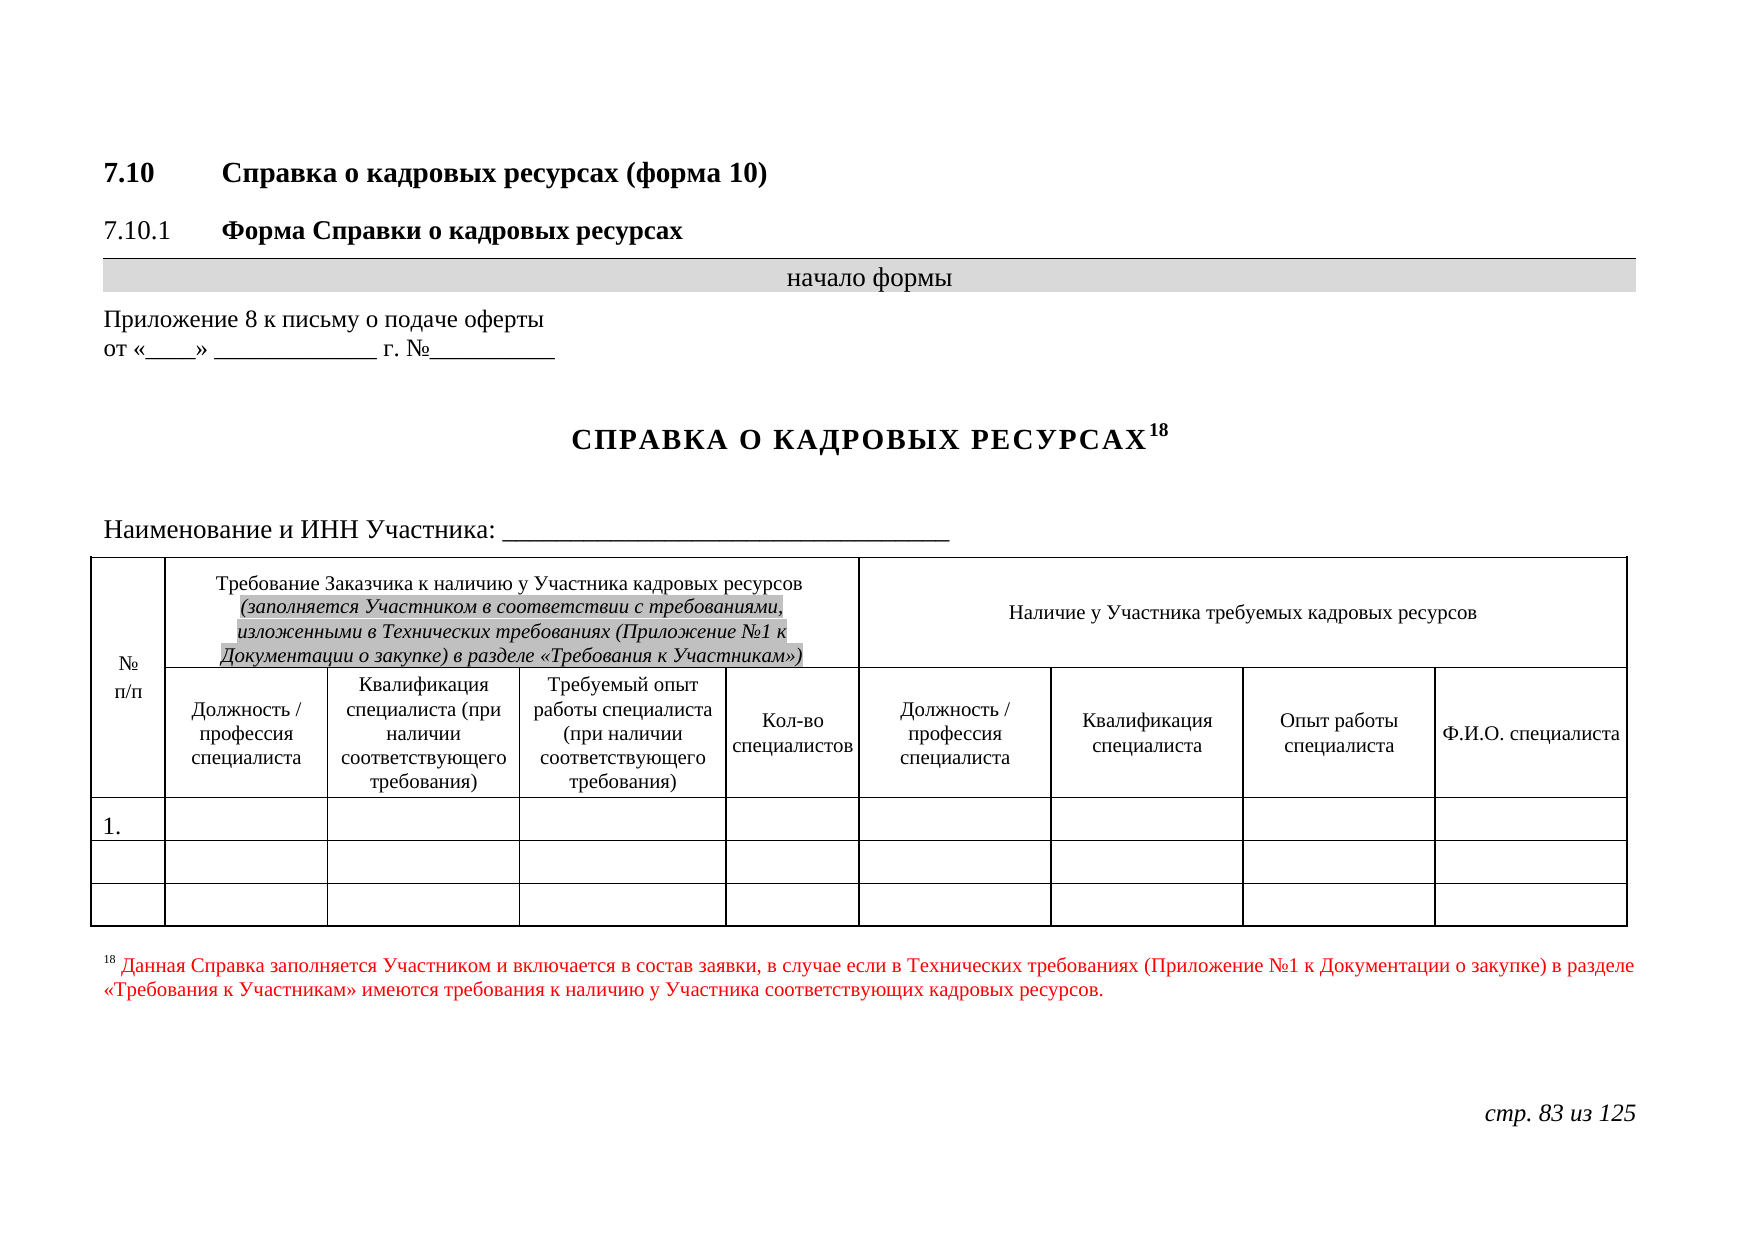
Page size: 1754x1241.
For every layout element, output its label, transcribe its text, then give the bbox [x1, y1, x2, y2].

table_cell [166, 798, 327, 840]
table_cell [1436, 798, 1626, 840]
table_cell Должность / профессия специалиста [860, 668, 1050, 797]
table_cell [328, 798, 519, 840]
table_cell [860, 884, 1050, 925]
text Справка о кадровых ресурсах [103, 418, 1636, 457]
table_cell Ф.И.О. специалиста [1436, 668, 1626, 797]
table_cell [92, 841, 164, 882]
table_cell [860, 798, 1050, 840]
text Наименование и ИНН Участника: _________________________________ [103, 513, 1636, 544]
table_header № п/п [92, 558, 164, 797]
table_cell [520, 884, 725, 925]
table_cell [1244, 798, 1434, 840]
table_cell Квалификация специалиста [1052, 668, 1242, 797]
table_cell [166, 841, 327, 882]
table_cell [727, 798, 858, 840]
table_cell [1436, 884, 1626, 925]
text начало формы [103, 259, 1636, 292]
table_cell Опыт работы специалиста [1244, 668, 1434, 797]
table_cell [92, 884, 164, 925]
table_header Наличие у Участника требуемых кадровых ресурсов [860, 558, 1626, 667]
table_cell Квалификация специалиста (при наличии соответствующего требования) [328, 668, 519, 797]
table_cell [1244, 884, 1434, 925]
table_cell [92, 798, 164, 840]
table_cell Кол-во специалистов [727, 668, 858, 797]
table_cell [166, 884, 327, 925]
table_cell [1052, 841, 1242, 882]
table_cell [328, 884, 519, 925]
text Приложение 8 к письму о подаче оферты от «____» _____________ г. №__________ [103, 304, 1636, 362]
table_cell [727, 841, 858, 882]
table_cell [727, 884, 858, 925]
table_header Требование Заказчика к наличию у Участника кадровых ресурсов (заполняется Участником в соответствии с требованиями, изложенными в Технических требованиях (Приложение №1 к Документации о закупке) в разделе «Требования к Участникам») [166, 558, 858, 667]
table_cell [1052, 884, 1242, 925]
table_cell [860, 841, 1050, 882]
table_cell [520, 798, 725, 840]
table_cell Требуемый опыт работы специалиста (при наличии соответствующего требования) [520, 668, 725, 797]
table_cell [1436, 841, 1626, 882]
table_cell [328, 841, 519, 882]
subtitle Справка о кадровых ресурсах (форма 10) [103, 156, 1636, 189]
table_cell Должность / профессия специалиста [166, 668, 327, 797]
table_cell [1244, 841, 1434, 882]
table_cell [1052, 798, 1242, 840]
text Форма Справки о кадровых ресурсах [103, 214, 1636, 245]
table_cell [520, 841, 725, 882]
